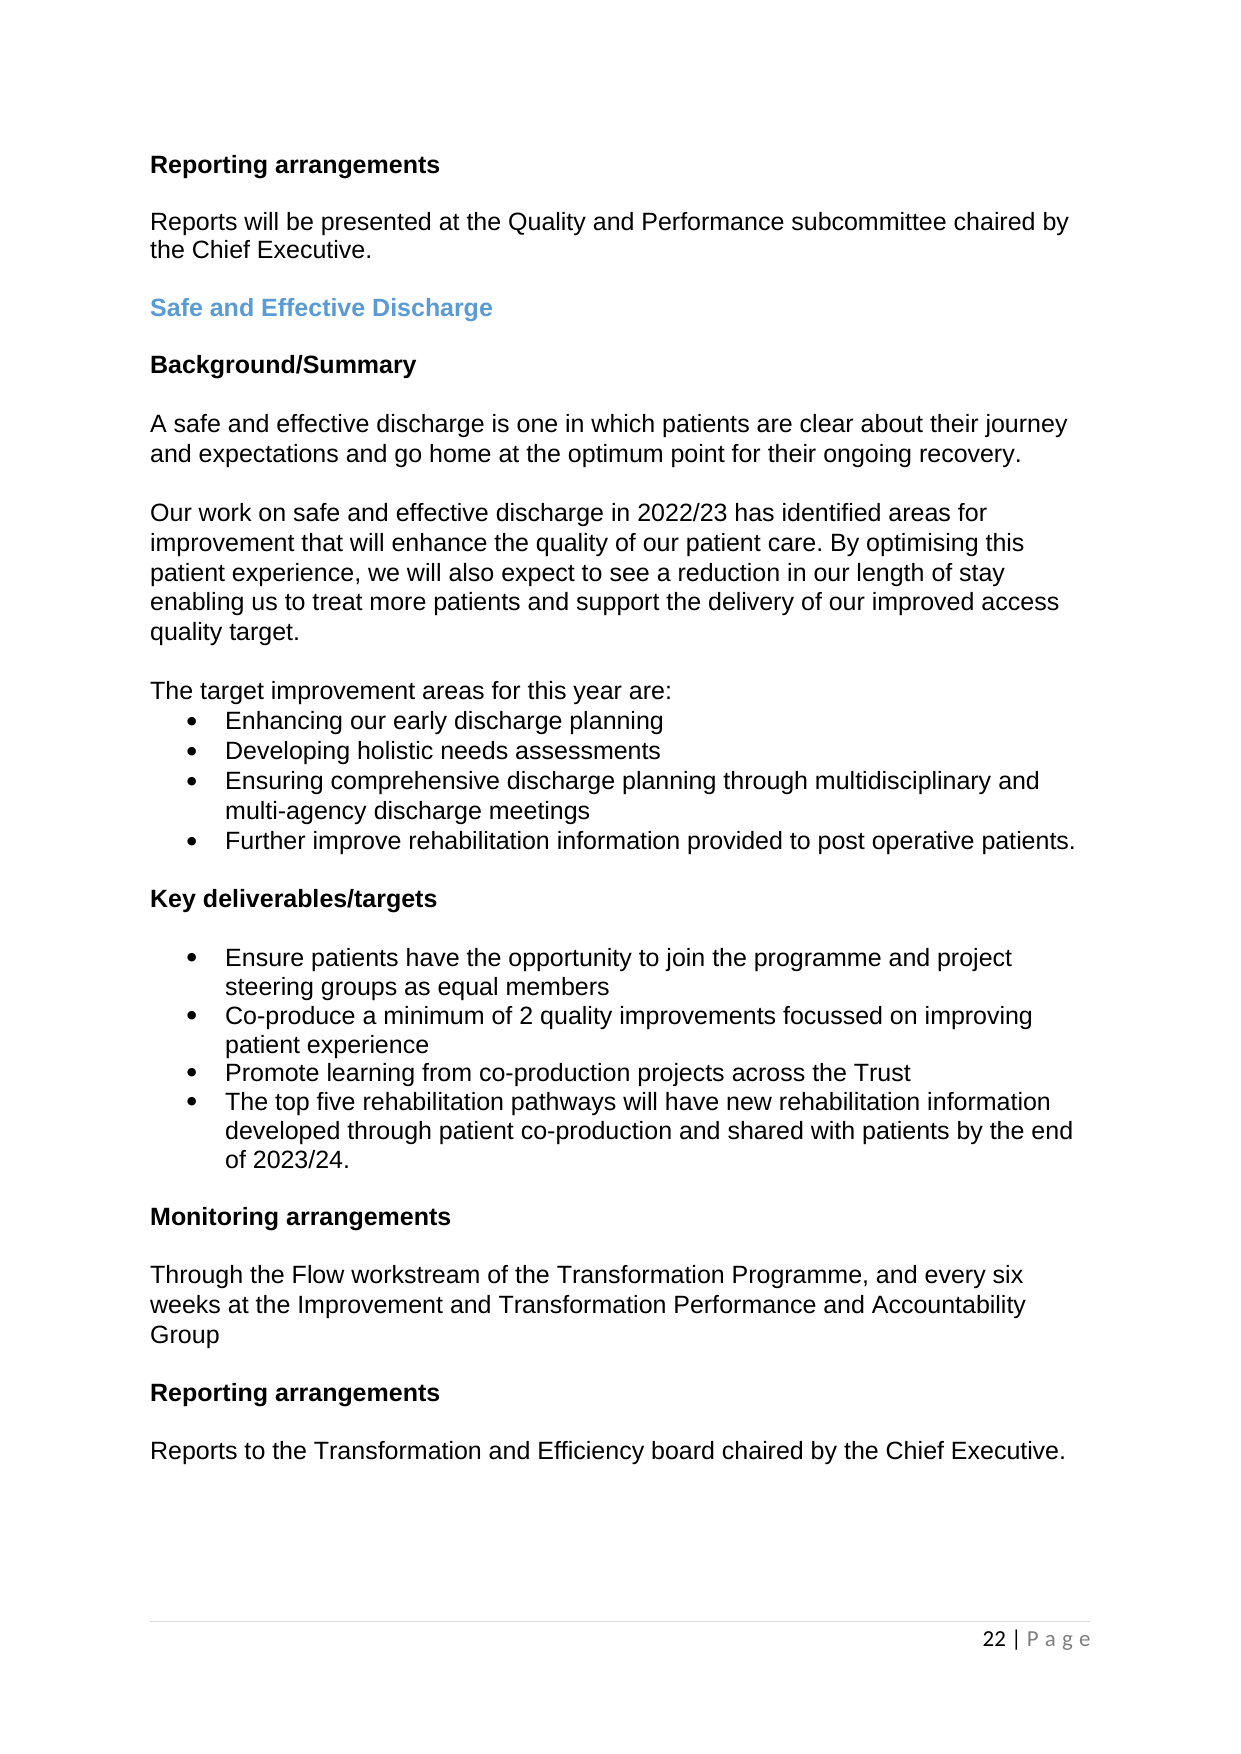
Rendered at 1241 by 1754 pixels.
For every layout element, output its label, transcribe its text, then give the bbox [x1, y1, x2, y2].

list Enhancing our early discharge planning [187, 706, 1090, 736]
text Key deliverables/targets [150, 884, 1090, 914]
list Ensure patients have the opportunity to join the programme and project steering groups as equal members [187, 943, 1090, 1001]
text Safe and Effective Discharge [150, 293, 1090, 322]
list Promote learning from co-production projects across the Trust [187, 1058, 1090, 1087]
text Reporting arrangements [150, 150, 1090, 179]
list Developing holistic needs assessments [187, 736, 1090, 766]
text Reports to the Transformation and Efficiency board chaired by the Chief Executive. [150, 1436, 1090, 1466]
list The top five rehabilitation pathways will have new rehabilitation information developed through patient co-production and shared with patients by the end of 2023/24. [187, 1087, 1090, 1173]
text Reporting arrangements [150, 1378, 1090, 1407]
list Further improve rehabilitation information provided to post operative patients. [187, 826, 1090, 856]
text Our work on safe and effective discharge in 2022/23 has identified areas for improvement that will enhance the quality of our patient care. By optimising this patient experience, we will also expect to see a reduction in our length of stay enabling us to treat more patients and support the delivery of our improved access quality target. [150, 498, 1090, 647]
text Through the Flow workstream of the Transformation Programme, and every six weeks at the Improvement and Transformation Performance and Accountability Group [150, 1260, 1090, 1349]
text The target improvement areas for this year are: [150, 676, 1090, 706]
text A safe and effective discharge is one in which patients are clear about their journey and expectations and go home at the optimum point for their ongoing recovery. [150, 409, 1090, 469]
list Ensuring comprehensive discharge planning through multidisciplinary and multi-agency discharge meetings [187, 766, 1090, 826]
text Monitoring arrangements [150, 1202, 1090, 1231]
text Reports will be presented at the Quality and Performance subcommittee chaired by the Chief Executive. [150, 207, 1090, 264]
text Background/Summary [150, 351, 1090, 380]
list Co-produce a minimum of 2 quality improvements focussed on improving patient experience [187, 1001, 1090, 1058]
